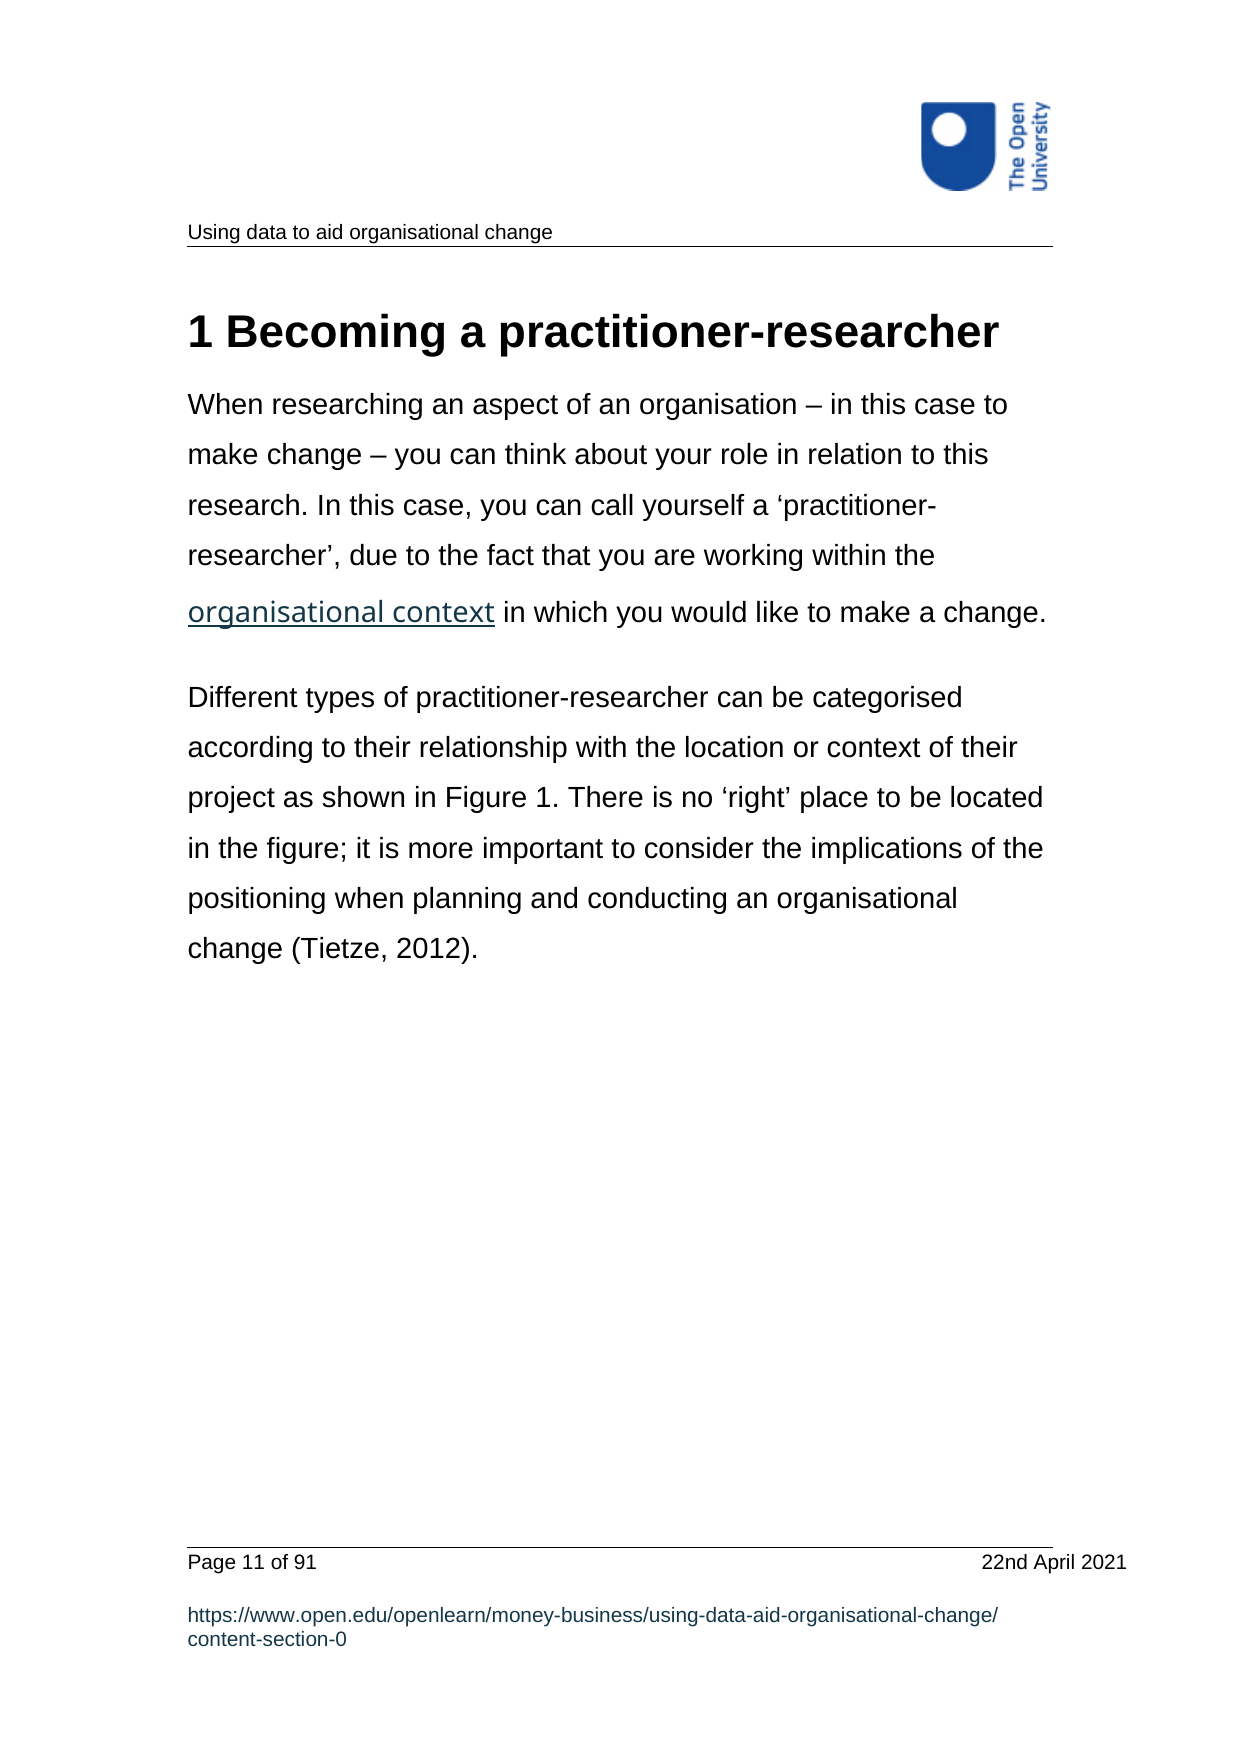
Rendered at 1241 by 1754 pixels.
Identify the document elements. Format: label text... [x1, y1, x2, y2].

text When researching an aspect of an organisation – in this case to make change – you can think about your role in relation to this research. In this case, you can call yourself a ‘practitioner-researcher’, due to the fact that you are working within the organisational context in which you would like to make a change. [187, 387, 1053, 631]
text Different types of practitioner-researcher can be categorised according to their relationship with the location or context of their project as shown in Figure 1. There is no ‘right’ place to be located in the figure; it is more important to consider the implications of the positioning when planning and conducting an organisational change (Tietze, 2012). [187, 680, 1053, 965]
subtitle 1 Becoming a practitioner-researcher [187, 305, 1053, 358]
picture [921, 102, 1052, 191]
